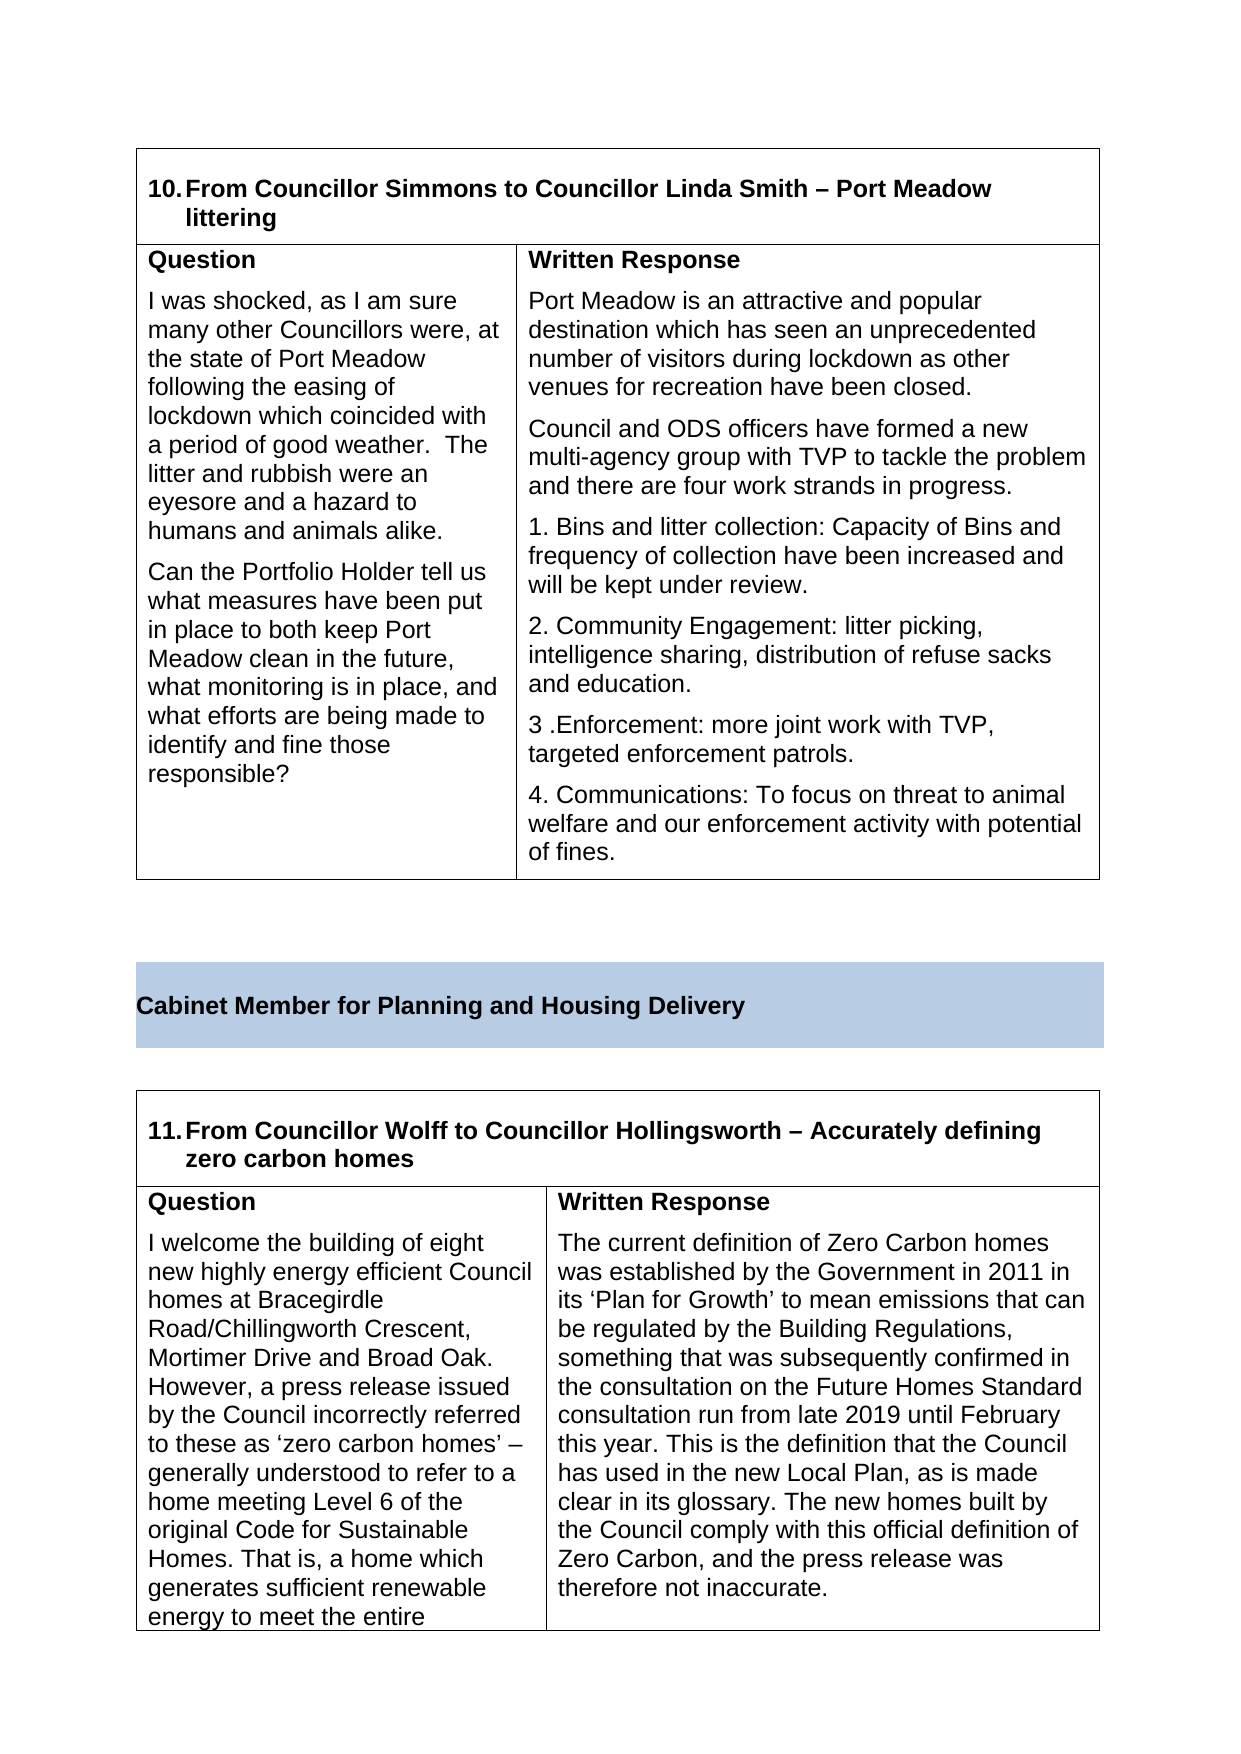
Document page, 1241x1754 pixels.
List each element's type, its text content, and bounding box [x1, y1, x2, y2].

table_cell Written Response Port Meadow is an attractive and popular destination which has seen an unprecedented number of visitors during lockdown as other venues for recreation have been closed. Council and ODS officers have formed a new multi-agency group with TVP to tackle the problem and there are four work strands in progress. 1. Bins and litter collection: Capacity of Bins and frequency of collection have been increased and will be kept under review. 2. Community Engagement: litter picking, intelligence sharing, distribution of refuse sacks and education. 3 .Enforcement: more joint work with TVP, targeted enforcement patrols. 4. Communications: To focus on threat to animal welfare and our enforcement activity with potential of fines. [517, 245, 1099, 878]
subtitle Cabinet Member for Planning and Housing Delivery [136, 991, 1104, 1019]
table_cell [137, 1187, 546, 1630]
table_header From Councillor Wolff to Councillor Hollingsworth – Accurately defining zero carbon homes [137, 1091, 1099, 1186]
table_header From Councillor Simmons to Councillor Linda Smith – Port Meadow littering [137, 149, 1099, 244]
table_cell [547, 1187, 1099, 1630]
table_cell Question I was shocked, as I am sure many other Councillors were, at the state of Port Meadow following the easing of lockdown which coincided with a period of good weather. The litter and rubbish were an eyesore and a hazard to humans and animals alike. Can the Portfolio Holder tell us what measures have been put in place to both keep Port Meadow clean in the future, what monitoring is in place, and what efforts are being made to identify and fine those responsible? [137, 245, 516, 878]
